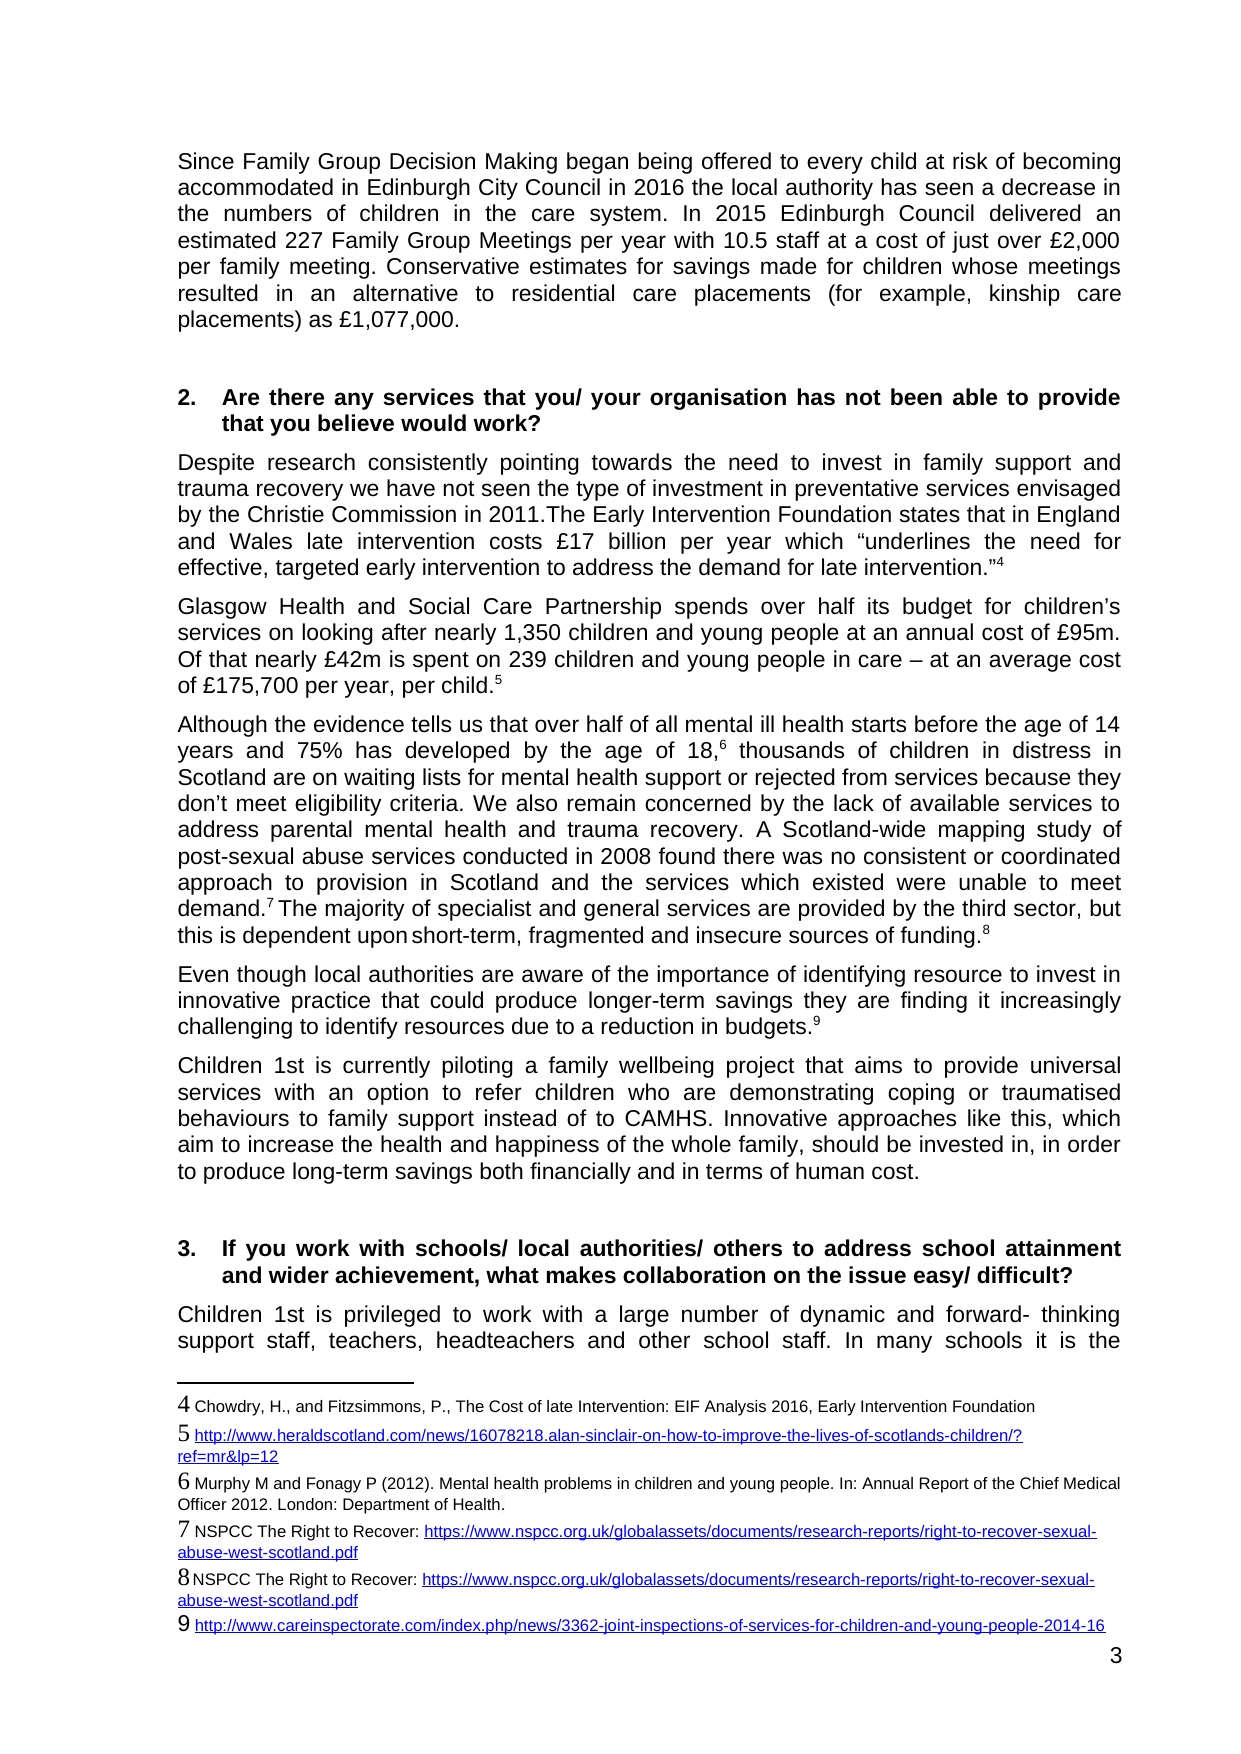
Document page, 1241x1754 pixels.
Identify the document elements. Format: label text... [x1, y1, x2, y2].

text Since Family Group Decision Making began being offered to every child at risk of becoming accommodated in Edinburgh City Council in 2016 the local authority has seen a decrease in the numbers of children in the care system. In 2015 Edinburgh Council delivered an estimated 227 Family Group Meetings per year with 10.5 staff at a cost of just over £2,000 per family meeting. Conservative estimates for savings made for children whose meetings resulted in an alternative to residential care placements (for example, kinship care placements) as £1,077,000. [177, 148, 1122, 332]
list Are there any services that you/ your organisation has not been able to provide that you believe would work? [177, 383, 1122, 436]
text Despite research consistently pointing towards the need to invest in family support and trauma recovery we have not seen the type of investment in preventative services envisaged by the Christie Commission in 2011.The Early Intervention Foundation states that in England and Wales late intervention costs £17 billion per year which “underlines the need for effective, targeted early intervention to address the demand for late intervention.” [177, 449, 1122, 581]
text Children 1st is currently piloting a family wellbeing project that aims to provide universal services with an option to refer children who are demonstrating coping or traumatised behaviours to family support instead of to CAMHS. Innovative approaches like this, which aim to increase the health and happiness of the whole family, should be invested in, in order to produce long-term savings both financially and in terms of human cost. [177, 1052, 1122, 1184]
text Glasgow Health and Social Care Partnership spends over half its budget for children’s services on looking after nearly 1,350 children and young people at an annual cost of £95m. Of that nearly £42m is spent on 239 children and young people in care – at an average cost of £175,700 per year, per child. [177, 593, 1122, 698]
text Even though local authorities are aware of the importance of identifying resource to invest in innovative practice that could produce longer-term savings they are finding it increasingly challenging to identify resources due to a reduction in budgets. [177, 961, 1122, 1040]
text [177, 1301, 1122, 1353]
text Although the evidence tells us that over half of all mental ill health starts before the age of 14 years and 75% has developed by the age of 18, thousands of children in distress in Scotland are on waiting lists for mental health support or rejected from services because they don’t meet eligibility criteria. We also remain concerned by the lack of available services to address parental mental health and trauma recovery. A Scotland-wide mapping study of post-sexual abuse services conducted in 2008 found there was no consistent or coordinated approach to provision in Scotland and the services which existed were unable to meet demand. The majority of specialist and general services are provided by the third sector, but this is dependent upon short-term, fragmented and insecure sources of funding. [177, 711, 1122, 948]
list If you work with schools/ local authorities/ others to address school attainment and wider achievement, what makes collaboration on the issue easy/ difficult? [177, 1235, 1122, 1288]
